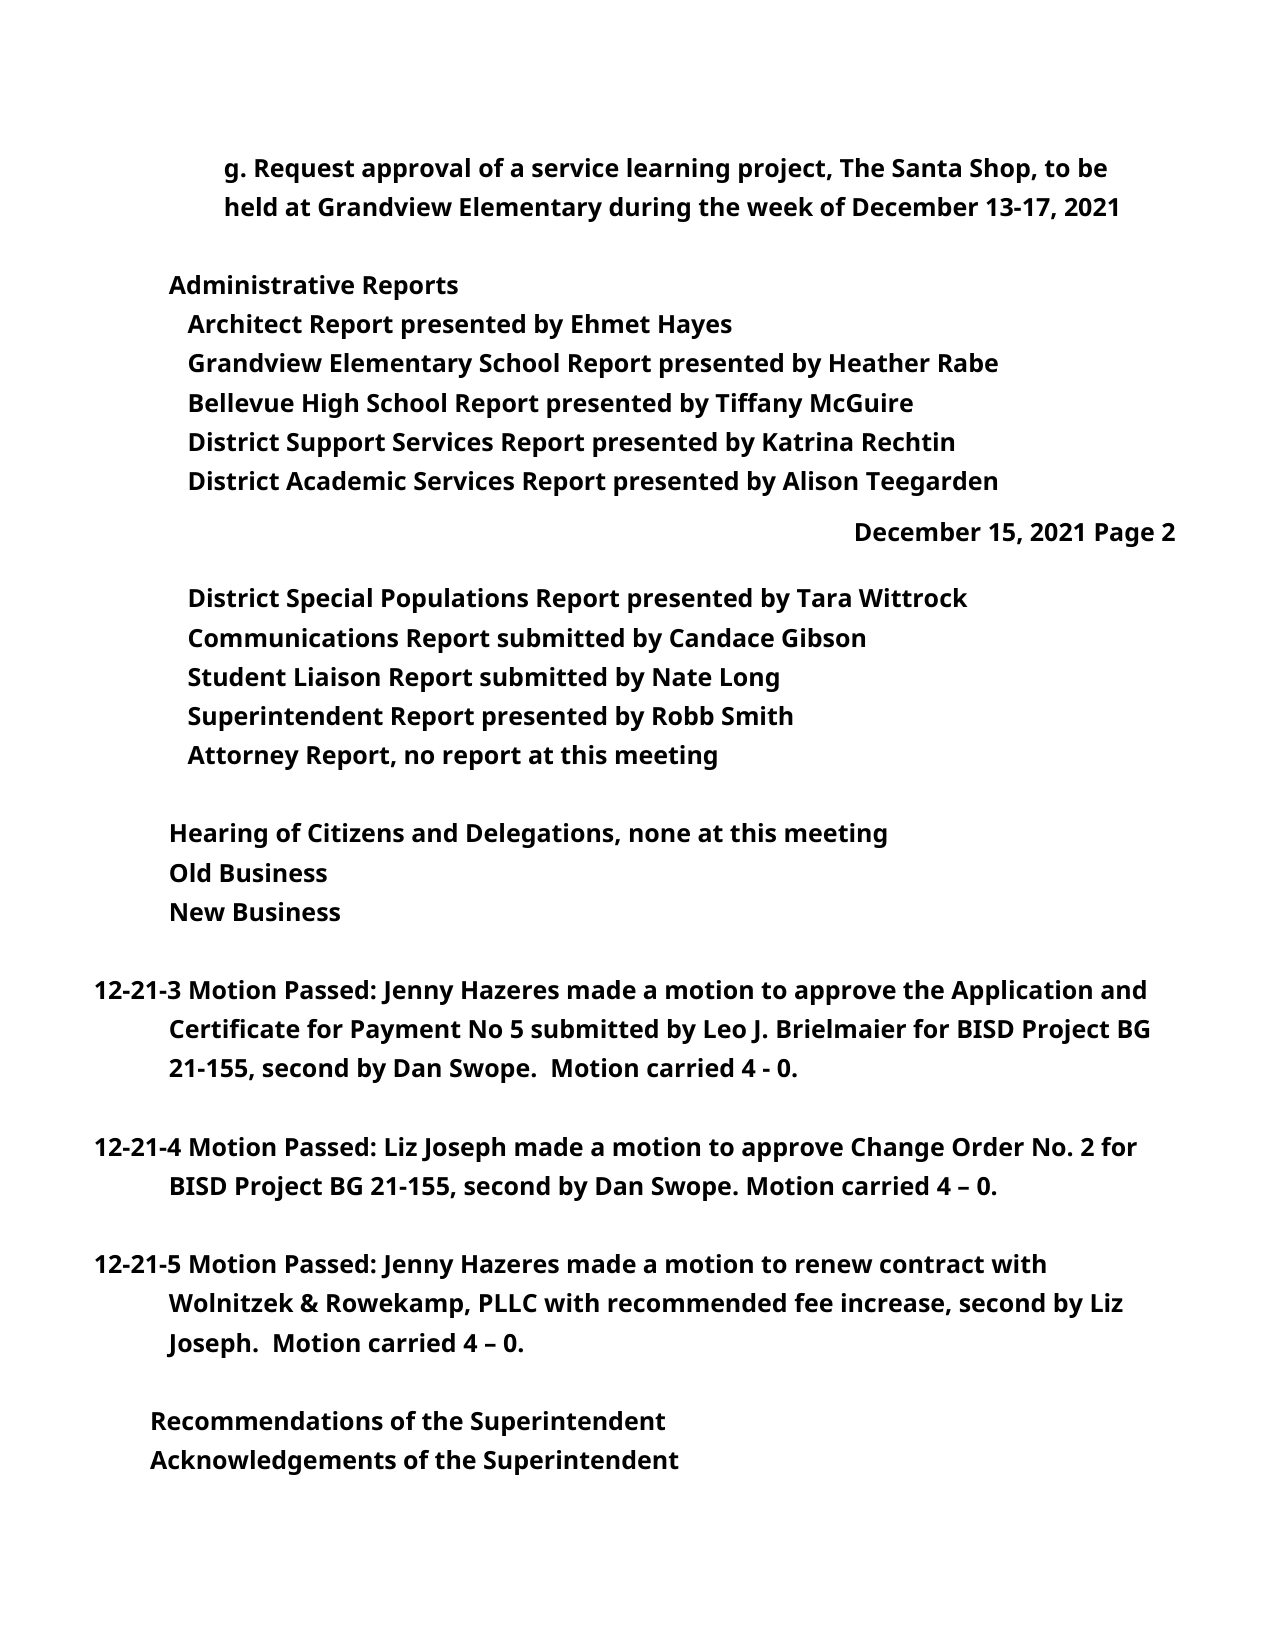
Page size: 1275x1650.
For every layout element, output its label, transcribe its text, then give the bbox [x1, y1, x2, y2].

text District Academic Services Report presented by Alison Teegarden [187, 463, 1172, 498]
text Student Liaison Report submitted by Nate Long [187, 659, 1172, 693]
text Recommendations of the Superintendent [150, 1403, 1172, 1438]
text Administrative Reports [169, 268, 1172, 302]
text New Business [169, 894, 1172, 928]
text District Support Services Report presented by Katrina Rechtin [187, 424, 1172, 458]
text Grandview Elementary School Report presented by Heather Rabe [187, 346, 1172, 380]
text Bellevue High School Report presented by Tiffany McGuire [187, 385, 1172, 419]
text Communications Report submitted by Candace Gibson [187, 620, 1172, 654]
text Old Business [169, 855, 1172, 889]
text 12-21-5 Motion Passed: Jenny Hazeres made a motion to renew contract with Wolnitzek & Rowekamp, PLLC with recommended fee increase, second by Liz Joseph. Motion carried 4 – 0. [94, 1247, 1172, 1359]
text Architect Report presented by Ehmet Hayes [187, 307, 1172, 341]
text Acknowledgements of the Superintendent [150, 1443, 1172, 1477]
text 12-21-4 Motion Passed: Liz Joseph made a motion to approve Change Order No. 2 for BISD Project BG 21-155, second by Dan Swope. Motion carried 4 – 0. [94, 1129, 1172, 1203]
table_cell g. Request approval of a service learning project, The Santa Shop, to be held at Grandview Elementary during the week of December 13-17, 2021 [170, 151, 1162, 228]
text Superintendent Report presented by Robb Smith [187, 698, 1172, 733]
text Hearing of Citizens and Delegations, none at this meeting [169, 816, 1172, 850]
text 12-21-3 Motion Passed: Jenny Hazeres made a motion to approve the Application and Certificate for Payment No 5 submitted by Leo J. Brielmaier for BISD Project BG 21-155, second by Dan Swope. Motion carried 4 - 0. [94, 973, 1172, 1085]
text Attorney Report, no report at this meeting [187, 738, 1172, 772]
text District Special Populations Report presented by Tara Wittrock [187, 581, 1172, 615]
